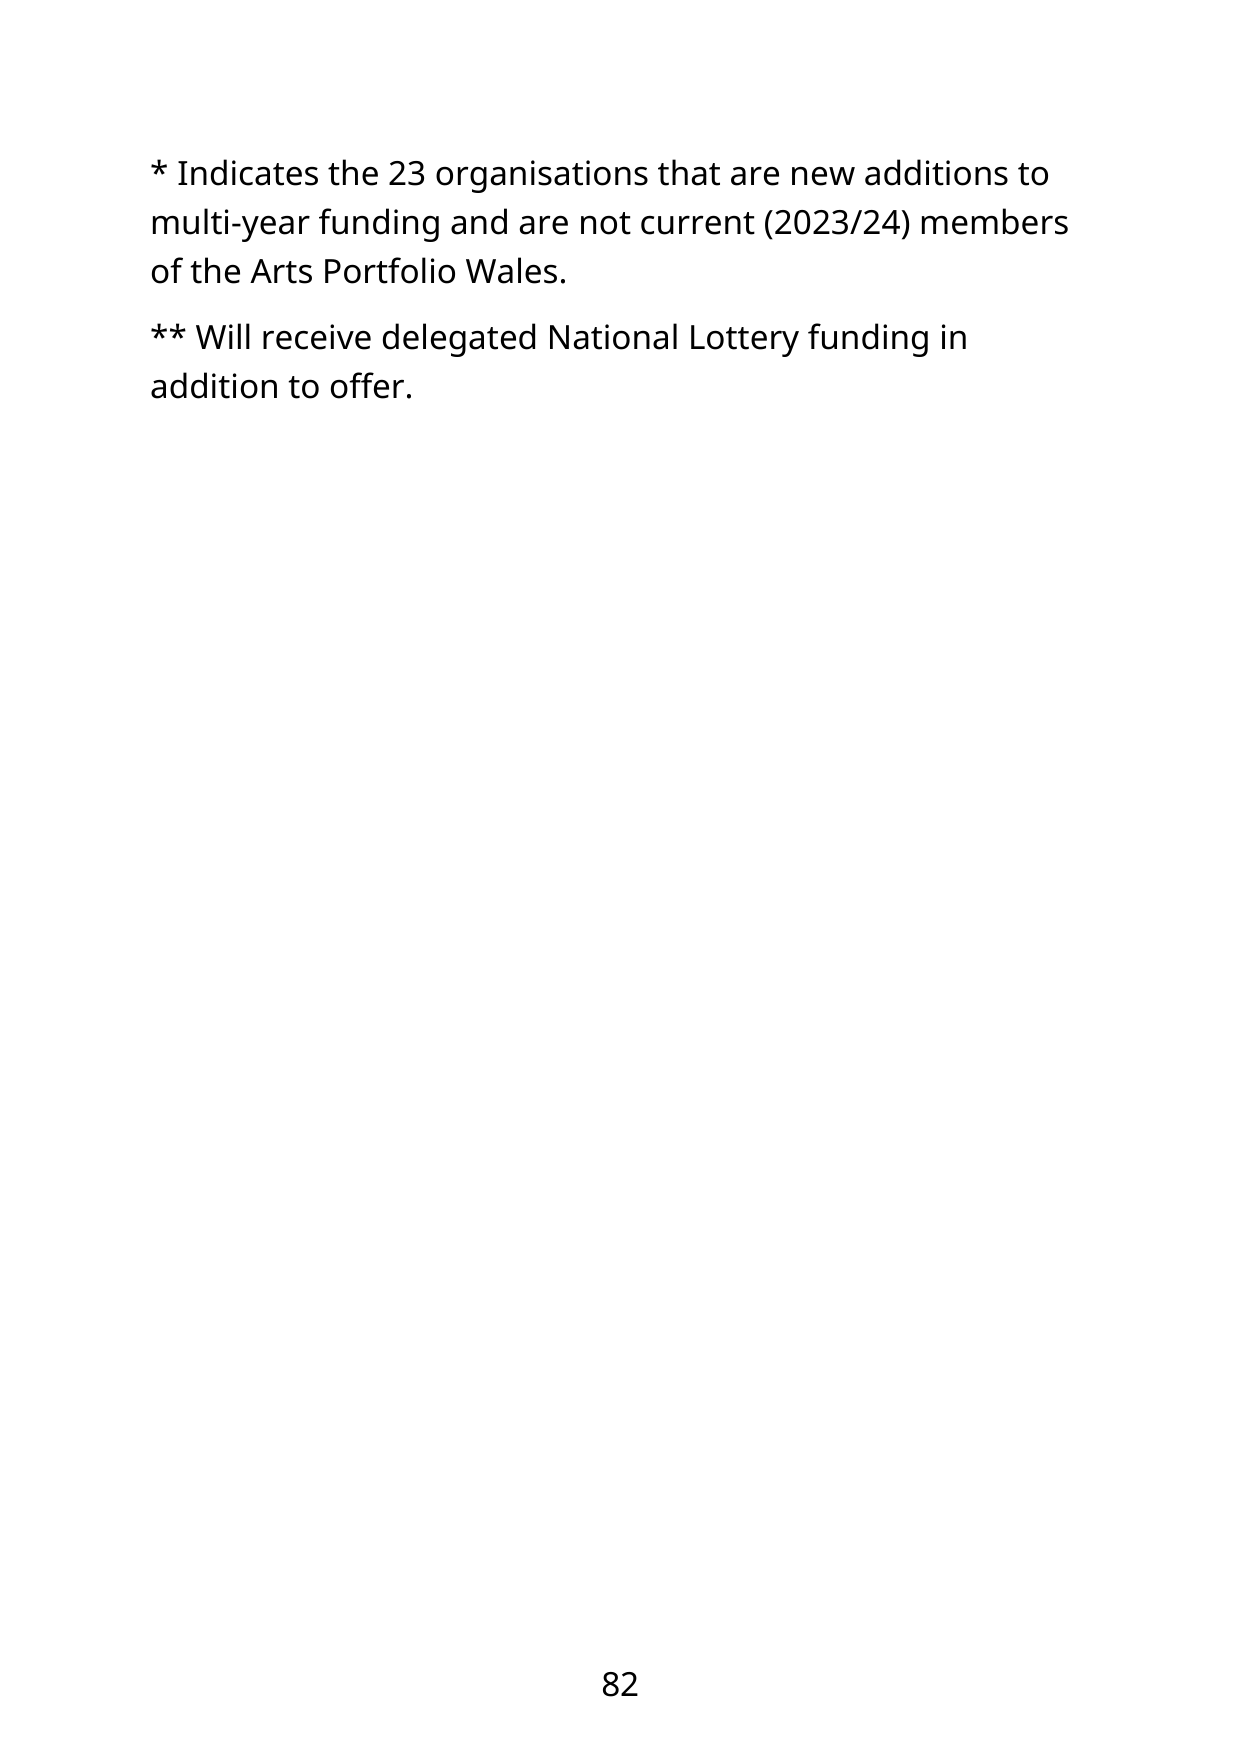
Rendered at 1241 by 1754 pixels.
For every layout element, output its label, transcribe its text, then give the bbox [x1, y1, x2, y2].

text * Indicates the 23 organisations that are new additions to multi-year funding and are not current (2023/24) members of the Arts Portfolio Wales. [150, 150, 1090, 293]
text ** Will receive delegated National Lottery funding in addition to offer. [150, 313, 1090, 408]
